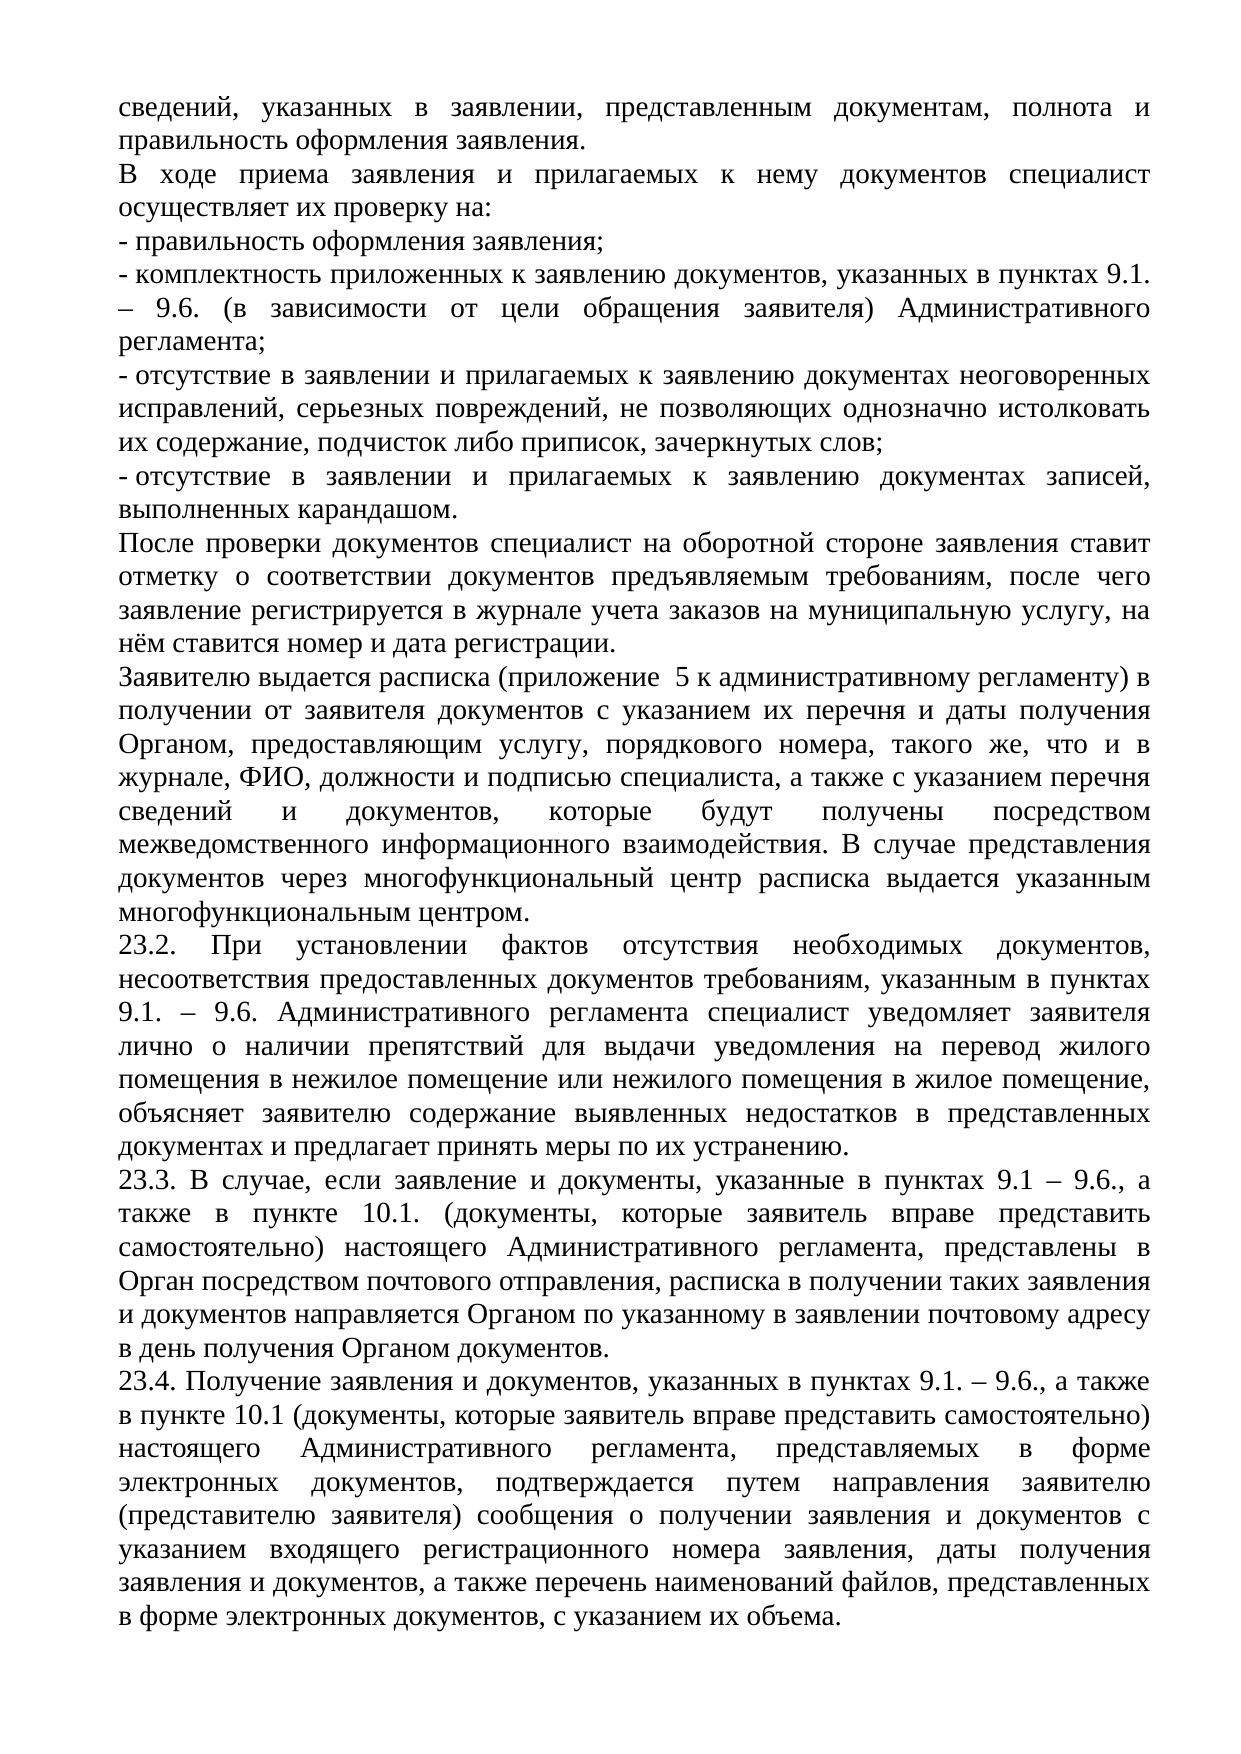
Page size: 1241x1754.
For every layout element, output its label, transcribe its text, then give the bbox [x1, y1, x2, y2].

list - комплектность приложенных к заявлению документов, указанных в пунктах 9.1. – 9.6. (в зависимости от цели обращения заявителя) Административного регламента; [118, 256, 1152, 357]
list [118, 89, 1152, 156]
list В ходе приема заявления и прилагаемых к нему документов специалист осуществляет их проверку на: [118, 156, 1152, 223]
list 23.4. Получение заявления и документов, указанных в пунктах 9.1. – 9.6., а также в пункте 10.1 (документы, которые заявитель вправе представить самостоятельно) настоящего Административного регламента, представляемых в форме электронных документов, подтверждается путем направления заявителю (представителю заявителя) сообщения о получении заявления и документов с указанием входящего регистрационного номера заявления, даты получения заявления и документов, а также перечень наименований файлов, представленных в форме электронных документов, с указанием их объема. [118, 1363, 1152, 1632]
list Заявителю выдается расписка (приложение 5 к административному регламенту) в получении от заявителя документов с указанием их перечня и даты получения Органом, предоставляющим услугу, порядкового номера, такого же, что и в журнале, ФИО, должности и подписью специалиста, а также с указанием перечня сведений и документов, которые будут получены посредством межведомственного информационного взаимодействия. В случае представления документов через многофункциональный центр расписка выдается указанным многофункциональным центром. [118, 659, 1152, 927]
list 23.2. При установлении фактов отсутствия необходимых документов, несоответствия предоставленных документов требованиям, указанным в пунктах 9.1. – 9.6. Административного регламента специалист уведомляет заявителя лично о наличии препятствий для выдачи уведомления на перевод жилого помещения в нежилое помещение или нежилого помещения в жилое помещение, объясняет заявителю содержание выявленных недостатков в представленных документах и предлагает принять меры по их устранению. [118, 927, 1152, 1162]
list - отсутствие в заявлении и прилагаемых к заявлению документах неоговоренных исправлений, серьезных повреждений, не позволяющих однозначно истолковать их содержание, подчисток либо приписок, зачеркнутых слов; [118, 357, 1152, 458]
list - отсутствие в заявлении и прилагаемых к заявлению документах записей, выполненных карандашом. [118, 458, 1152, 525]
list После проверки документов специалист на оборотной стороне заявления ставит отметку о соответствии документов предъявляемым требованиям, после чего заявление регистрируется в журнале учета заказов на муниципальную услугу, на нём ставится номер и дата регистрации. [118, 525, 1152, 659]
list 23.3. В случае, если заявление и документы, указанные в пунктах 9.1 – 9.6., а также в пункте 10.1. (документы, которые заявитель вправе представить самостоятельно) настоящего Административного регламента, представлены в Орган посредством почтового отправления, расписка в получении таких заявления и документов направляется Органом по указанному в заявлении почтовому адресу в день получения Органом документов. [118, 1162, 1152, 1363]
list - правильность оформления заявления; [118, 223, 1152, 256]
